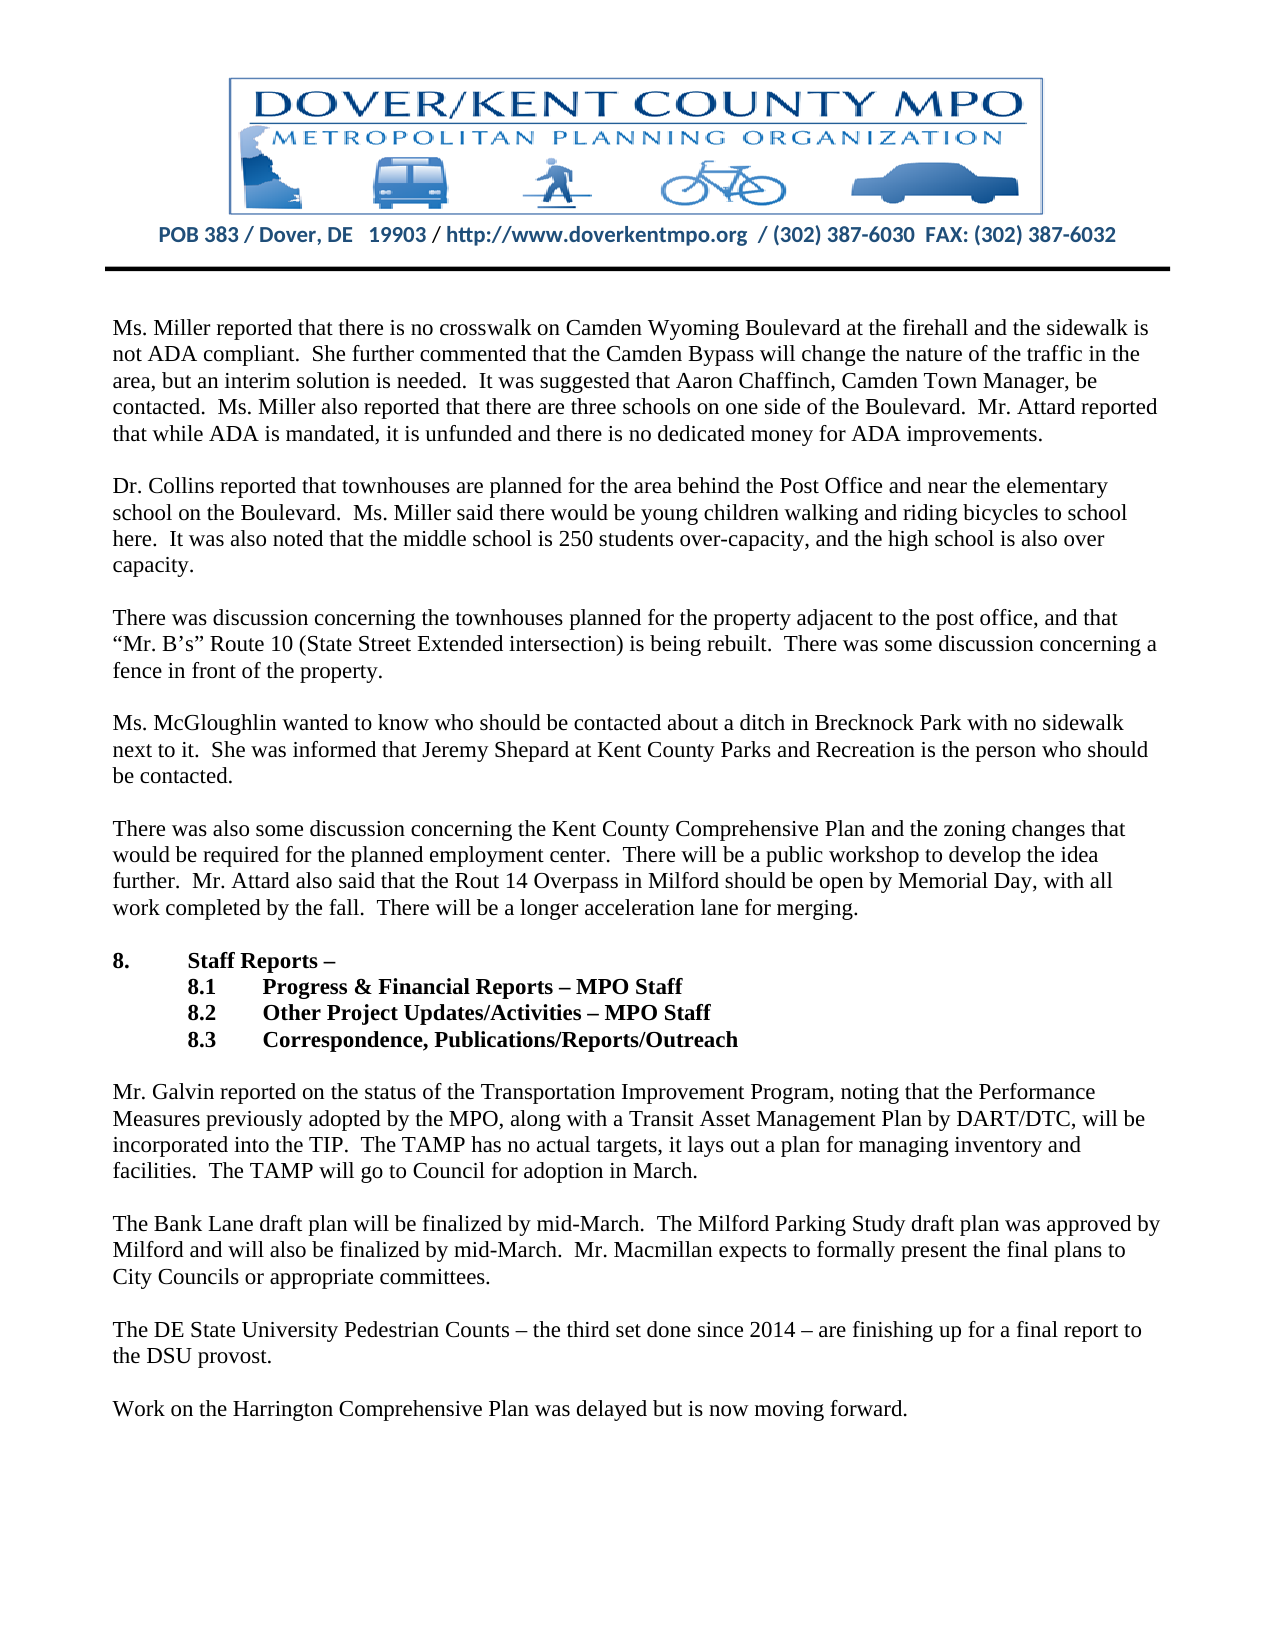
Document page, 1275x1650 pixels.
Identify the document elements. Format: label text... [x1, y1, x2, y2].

text Dr. Collins reported that townhouses are planned for the area behind the Post Office and near the elementary school on the Boulevard. Ms. Miller said there would be young children walking and riding bicycles to school here. It was also noted that the middle school is 250 students over-capacity, and the high school is also over capacity. [112, 472, 1162, 578]
text Mr. Galvin reported on the status of the Transportation Improvement Program, noting that the Performance Measures previously adopted by the MPO, along with a Transit Asset Management Plan by DART/DTC, will be incorporated into the TIP. The TAMP has no actual targets, it lays out a plan for managing inventory and facilities. The TAMP will go to Council for adoption in March. [112, 1078, 1162, 1184]
text Ms. Miller reported that there is no crosswalk on Camden Wyoming Boulevard at the firehall and the sidewalk is not ADA compliant. She further commented that the Camden Bypass will change the nature of the traffic in the area, but an interim solution is needed. It was suggested that Aaron Chaffinch, Camden Town Manager, be contacted. Ms. Miller also reported that there are three schools on one side of the Boulevard. Mr. Attard reported that while ADA is mandated, it is unfunded and there is no dedicated money for ADA improvements. [112, 314, 1162, 446]
picture [225, 75, 1050, 220]
text 8.2 Other Project Updates/Activities – MPO Staff [112, 999, 1162, 1026]
text There was discussion concerning the townhouses planned for the property adjacent to the post office, and that “Mr. B’s” Route 10 (State Street Extended intersection) is being rebuilt. There was some discussion concerning a fence in front of the property. [112, 604, 1162, 683]
text 8. Staff Reports – [112, 947, 1162, 973]
text Ms. McGloughlin wanted to know who should be contacted about a ditch in Brecknock Park with no sidewalk next to it. She was informed that Jeremy Shepard at Kent County Parks and Recreation is the person who should be contacted. [112, 709, 1162, 788]
text The Bank Lane draft plan will be finalized by mid-March. The Milford Parking Study draft plan was approved by Milford and will also be finalized by mid-March. Mr. Macmillan expects to formally present the final plans to City Councils or appropriate committees. [112, 1210, 1162, 1289]
text There was also some discussion concerning the Kent County Comprehensive Plan and the zoning changes that would be required for the planned employment center. There will be a public workshop to develop the idea further. Mr. Attard also said that the Rout 14 Overpass in Milford should be open by Memorial Day, with all work completed by the fall. There will be a longer acceleration lane for merging. [112, 815, 1162, 920]
text 8.3 Correspondence, Publications/Reports/Outreach [112, 1026, 1162, 1052]
text 8.1 Progress & Financial Reports – MPO Staff [112, 973, 1162, 999]
text The DE State University Pedestrian Counts – the third set done since 2014 – are finishing up for a final report to the DSU provost. [112, 1316, 1162, 1368]
text Work on the Harrington Comprehensive Plan was delayed but is now moving forward. [112, 1395, 1162, 1421]
